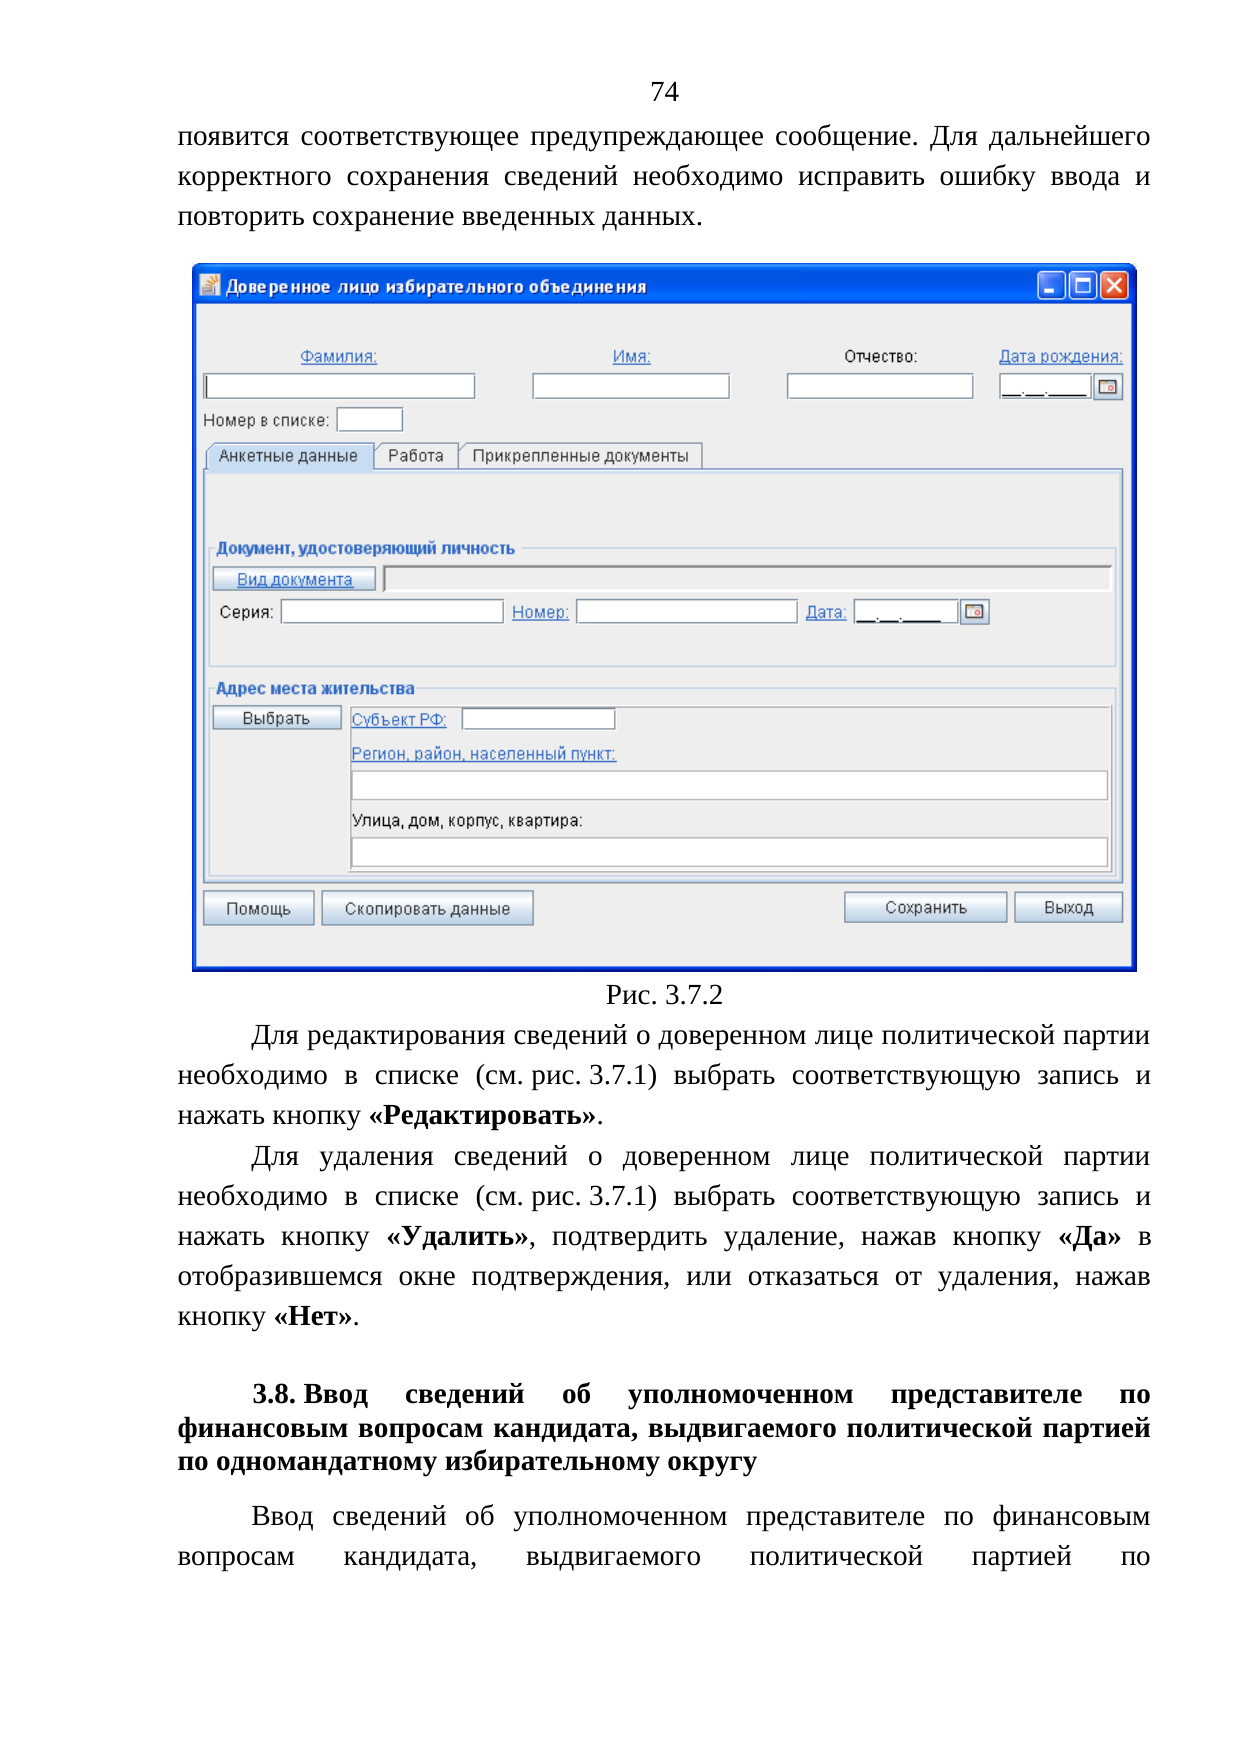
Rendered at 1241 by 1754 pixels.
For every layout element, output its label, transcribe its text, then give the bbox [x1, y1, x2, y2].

text Для редактирования сведений о доверенном лице политической партии необходимо в списке (см. рис. 3.7.1) выбрать соответствующую запись и нажать кнопку «Редактировать». [177, 1017, 1152, 1131]
subtitle 3.8. Ввод сведений об уполномоченном представителе по финансовым вопросам кандидата, выдвигаемого политической партией по одномандатному избирательному округу [177, 1376, 1152, 1477]
text Для удаления сведений о доверенном лице политической партии необходимо в списке (см. рис. 3.7.1) выбрать соответствующую запись и нажать кнопку «Удалить», подтвердить удаление, нажав кнопку «Да» в отобразившемся окне подтверждения, или отказаться от удаления, нажав кнопку «Нет». [177, 1138, 1152, 1332]
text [177, 1498, 1152, 1571]
picture [192, 263, 1137, 972]
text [177, 118, 1152, 232]
text Рис. 3.7.2 [177, 977, 1152, 1010]
